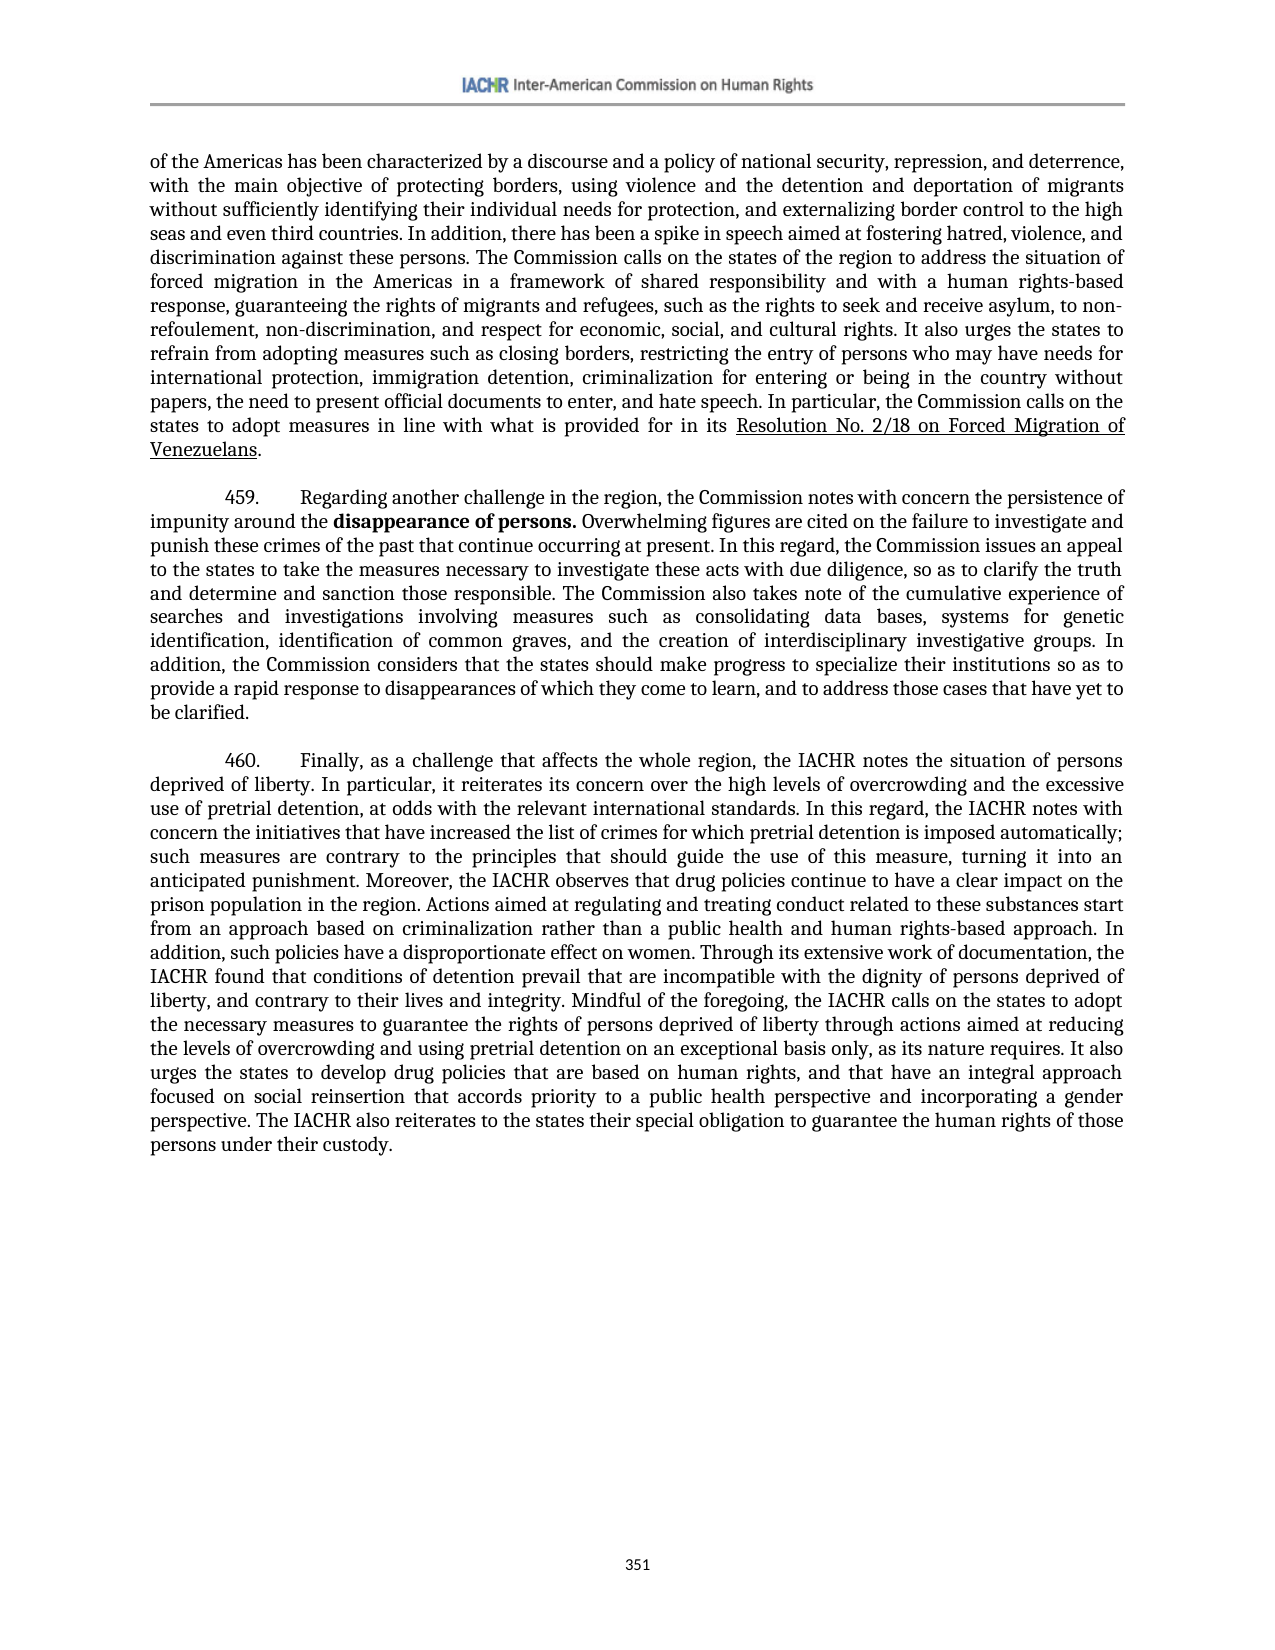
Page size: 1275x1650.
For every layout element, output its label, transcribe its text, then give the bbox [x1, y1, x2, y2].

list Regarding another challenge in the region, the Commission notes with concern the persistence of impunity around the disappearance of persons. Overwhelming figures are cited on the failure to investigate and punish these crimes of the past that continue occurring at present. In this regard, the Commission issues an appeal to the states to take the measures necessary to investigate these acts with due diligence, so as to clarify the truth and determine and sanction those responsible. The Commission also takes note of the cumulative experience of searches and investigations involving measures such as consolidating data bases, systems for genetic identification, identification of common graves, and the creation of interdisciplinary investigative groups. In addition, the Commission considers that the states should make progress to specialize their institutions so as to provide a rapid response to disappearances of which they come to learn, and to address those cases that have yet to be clarified. [150, 485, 1125, 725]
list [150, 150, 1125, 461]
picture [450, 75, 825, 95]
list Finally, as a challenge that affects the whole region, the IACHR notes the situation of persons deprived of liberty. In particular, it reiterates its concern over the high levels of overcrowding and the excessive use of pretrial detention, at odds with the relevant international standards. In this regard, the IACHR notes with concern the initiatives that have increased the list of crimes for which pretrial detention is imposed automatically; such measures are contrary to the principles that should guide the use of this measure, turning it into an anticipated punishment. Moreover, the IACHR observes that drug policies continue to have a clear impact on the prison population in the region. Actions aimed at regulating and treating conduct related to these substances start from an approach based on criminalization rather than a public health and human rights-based approach. In addition, such policies have a disproportionate effect on women. Through its extensive work of documentation, the IACHR found that conditions of detention prevail that are incompatible with the dignity of persons deprived of liberty, and contrary to their lives and integrity. Mindful of the foregoing, the IACHR calls on the states to adopt the necessary measures to guarantee the rights of persons deprived of liberty through actions aimed at reducing the levels of overcrowding and using pretrial detention on an exceptional basis only, as its nature requires. It also urges the states to develop drug policies that are based on human rights, and that have an integral approach focused on social reinsertion that accords priority to a public health perspective and incorporating a gender perspective. The IACHR also reiterates to the states their special obligation to guarantee the human rights of those persons under their custody. [150, 749, 1125, 1156]
